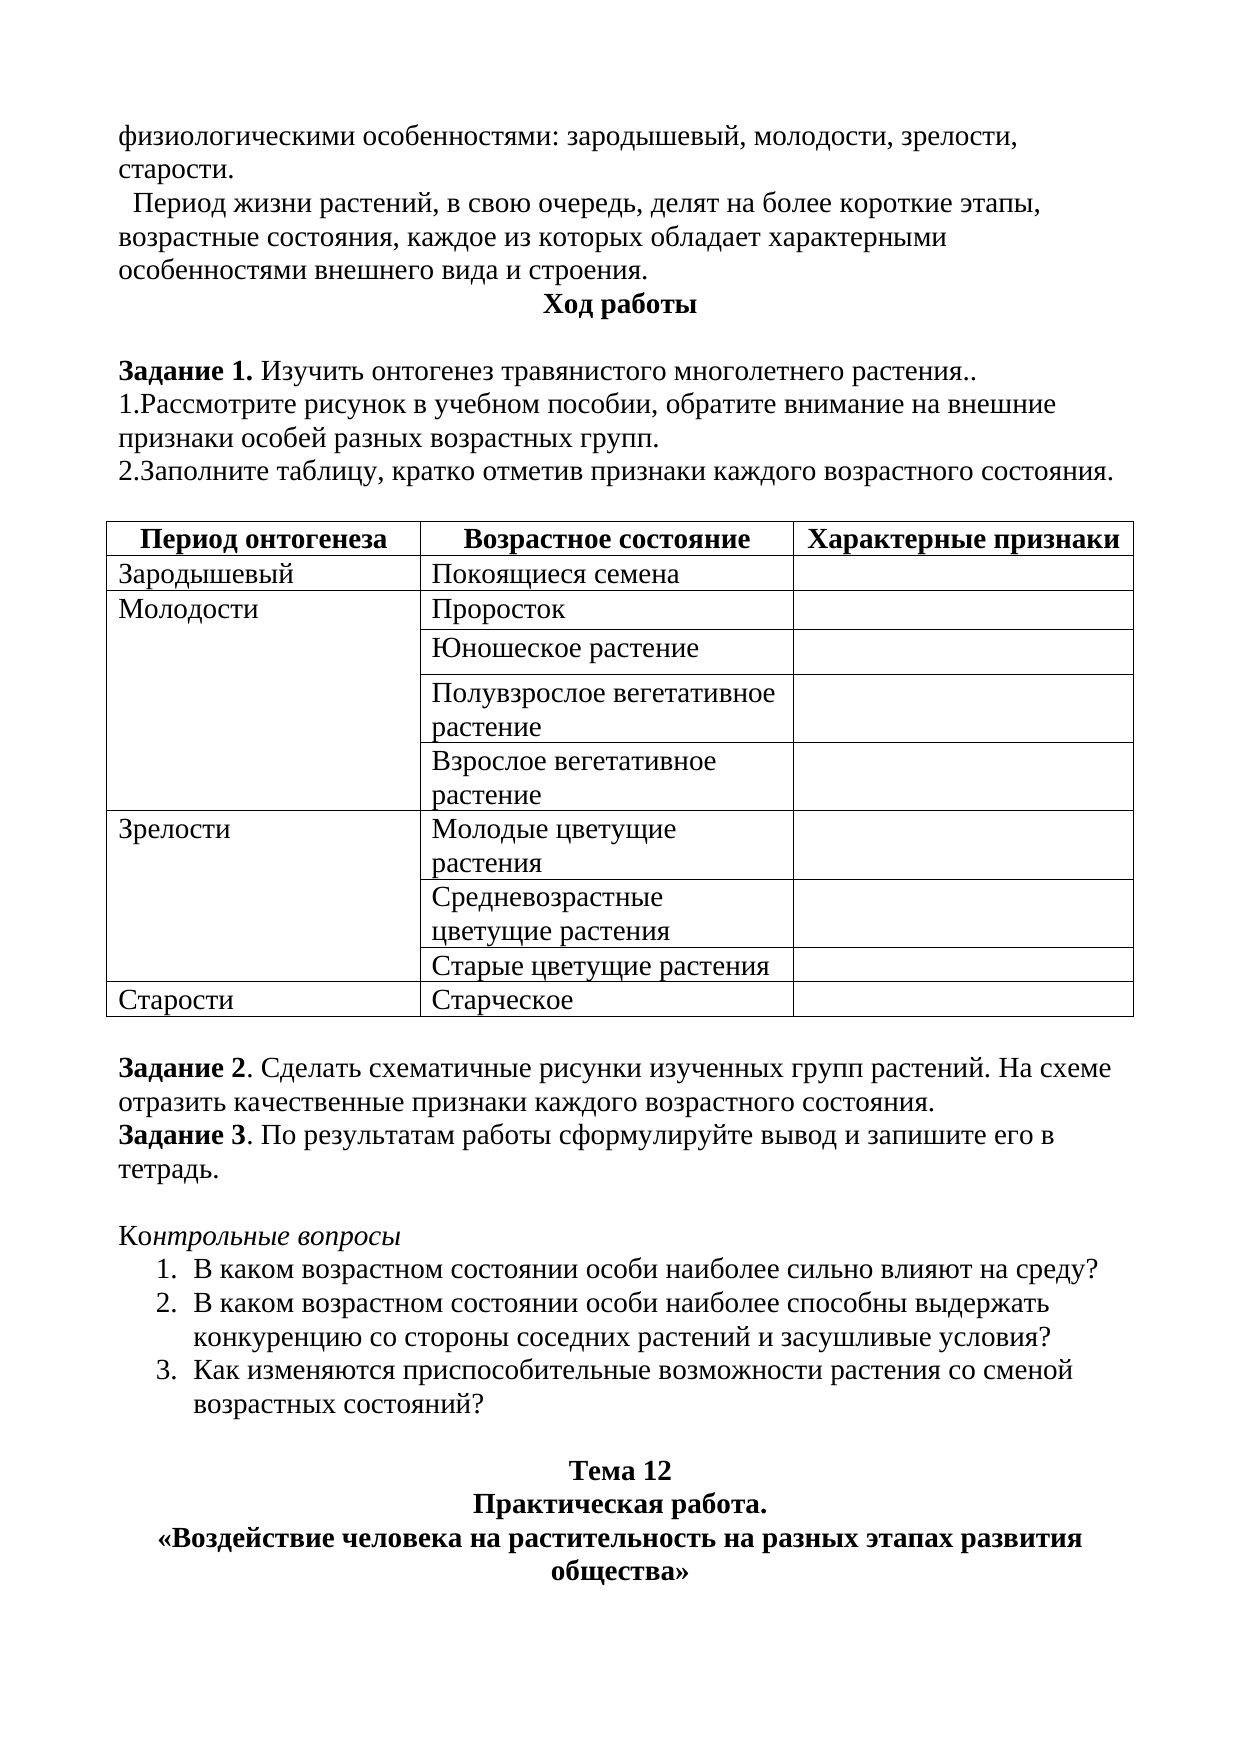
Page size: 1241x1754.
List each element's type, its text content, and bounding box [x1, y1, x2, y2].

table_cell Покоящиеся семена [421, 556, 793, 590]
table_cell [794, 630, 1133, 674]
table_header Характерные признаки [794, 522, 1133, 555]
table_cell Молодые цветущие растения [421, 811, 793, 878]
list В каком возрастном состоянии особи наиболее способны выдержать конкуренцию со стороны соседних растений и засушливые условия? [156, 1285, 1122, 1352]
text Задание 3. По результатам работы сформулируйте вывод и запишите его в тетрадь. [118, 1117, 1122, 1184]
table_cell [794, 556, 1133, 590]
text 2.Заполните таблицу, кратко отметив признаки каждого возрастного состояния. [118, 453, 1122, 487]
table_cell [794, 591, 1133, 629]
list В каком возрастном состоянии особи наиболее сильно влияют на среду? [156, 1252, 1122, 1285]
text 1.Рассмотрите рисунок в учебном пособии, обратите внимание на внешние признаки особей разных возрастных групп. [118, 386, 1122, 453]
text Контрольные вопросы [118, 1218, 1122, 1252]
table_cell Зрелости [107, 811, 420, 981]
table_cell Молодости [107, 591, 420, 810]
table_header Возрастное состояние [421, 522, 793, 555]
table_cell Старости [107, 982, 420, 1016]
table_cell [794, 880, 1133, 947]
table_cell Старческое [421, 982, 793, 1016]
table_cell Проросток [421, 591, 793, 629]
table_cell Старые цветущие растения [421, 948, 793, 981]
table_cell Взрослое вегетативное растение [421, 743, 793, 810]
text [118, 118, 1122, 185]
table_cell Юношеское растение [421, 630, 793, 674]
table_cell [794, 982, 1133, 1016]
text «Воздействие человека на растительность на разных этапах развития общества» [118, 1520, 1122, 1587]
table_cell Зародышевый [107, 556, 420, 590]
table_header Период онтогенеза [107, 522, 420, 555]
text Ход работы [118, 286, 1122, 319]
table_cell [794, 811, 1133, 878]
table_cell Средневозрастные цветущие растения [421, 880, 793, 947]
list Как изменяются приспособительные возможности растения со сменой возрастных состояний? [156, 1352, 1122, 1419]
text Тема 12 [118, 1453, 1122, 1486]
text Практическая работа. [118, 1486, 1122, 1520]
text Период жизни растений, в свою очередь, делят на более короткие этапы, возрастные состояния, каждое из которых обладает характерными особенностями внешнего вида и строения. [118, 185, 1122, 286]
text Задание 2. Сделать схематичные рисунки изученных групп растений. На схеме отразить качественные признаки каждого возрастного состояния. [118, 1050, 1122, 1117]
table_cell [794, 948, 1133, 981]
table_cell Полувзрослое вегетативное растение [421, 675, 793, 742]
table_cell [794, 675, 1133, 742]
text Задание 1. Изучить онтогенез травянистого многолетнего растения.. [118, 353, 1122, 386]
table_cell [794, 743, 1133, 810]
